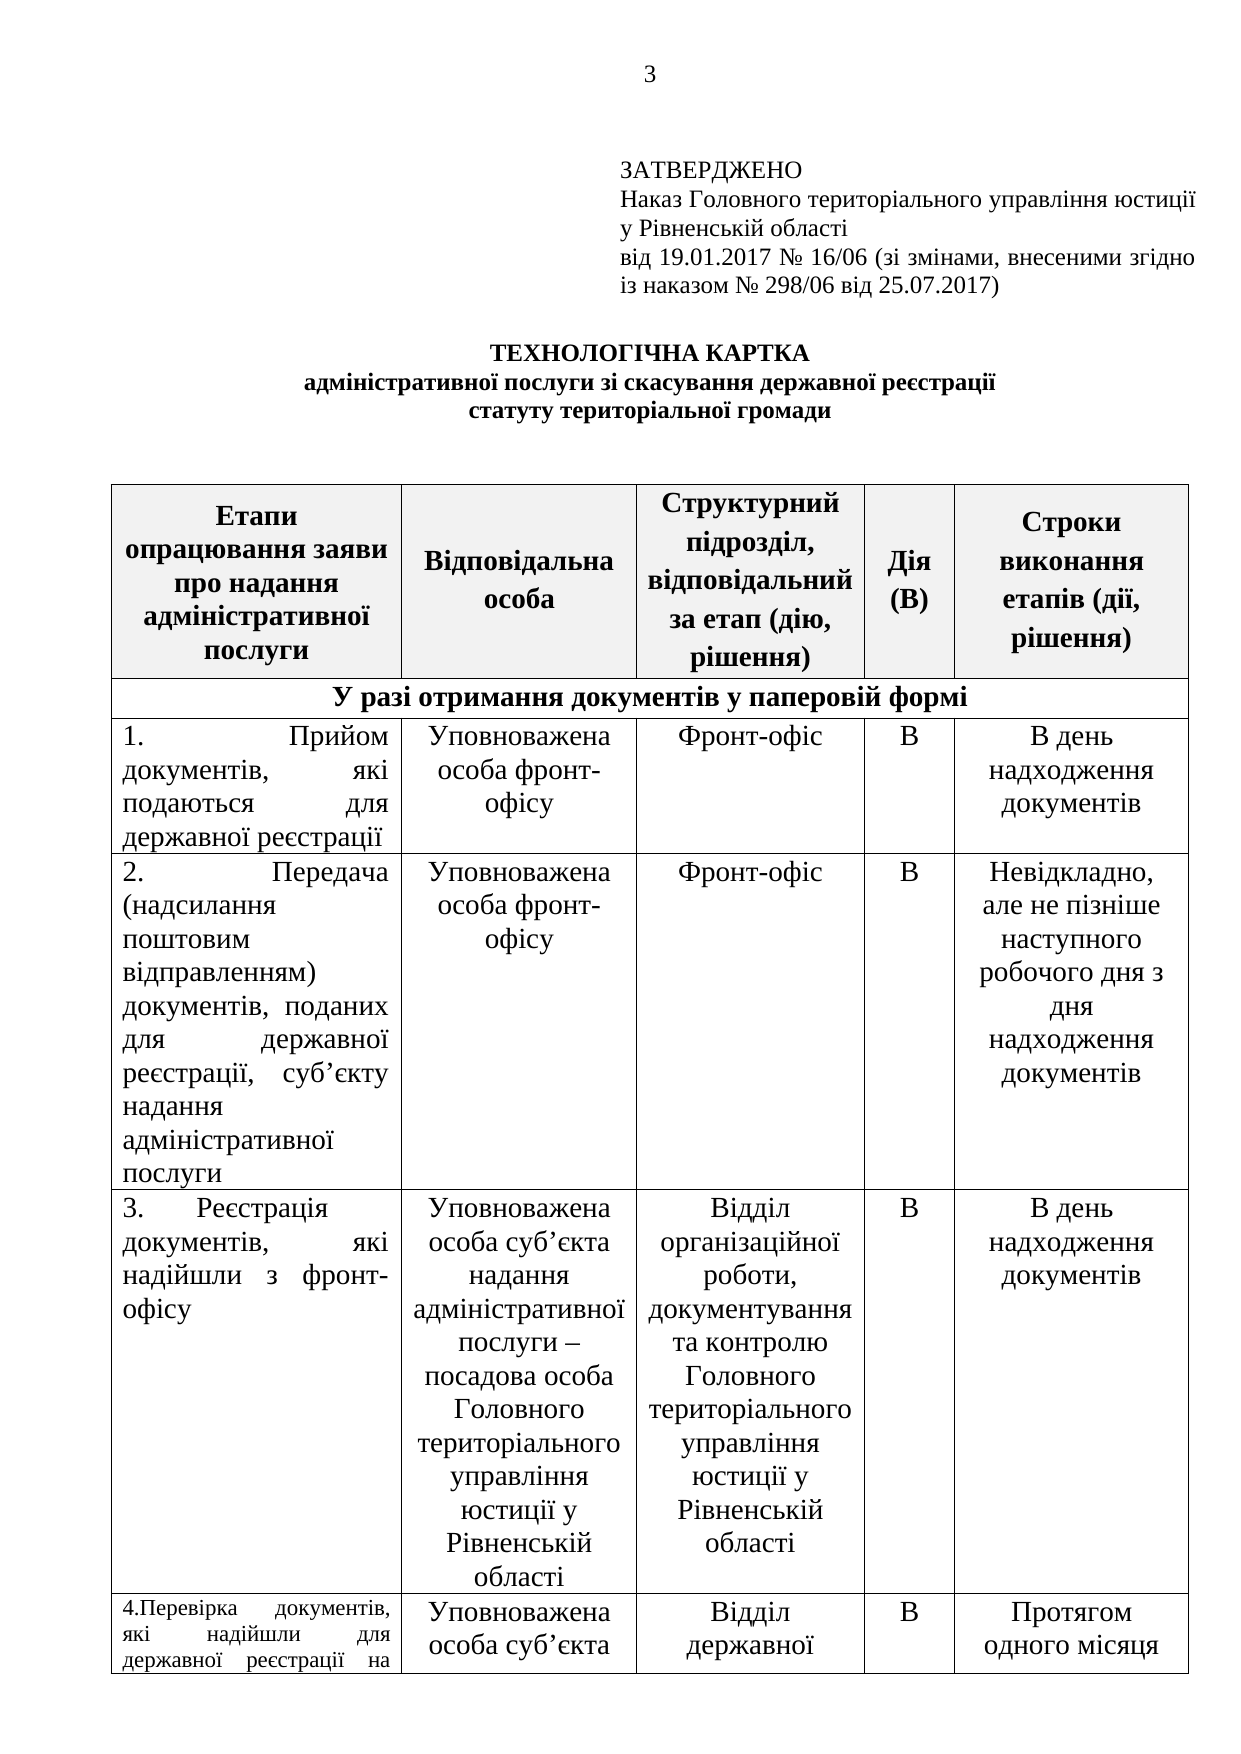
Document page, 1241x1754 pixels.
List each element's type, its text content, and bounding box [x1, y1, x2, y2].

table_cell В день надходження документів [955, 1190, 1188, 1593]
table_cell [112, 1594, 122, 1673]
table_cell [402, 1594, 636, 1673]
table_header Строки виконання етапів (дії, рішення) [955, 485, 1188, 678]
text адміністративної послуги зі скасування державної реєстрації [103, 367, 1196, 395]
table_cell Невідкладно, але не пізніше наступного робочого дня з дня надходження документів [955, 854, 1188, 1189]
table_header Дія (В) [865, 485, 954, 678]
table_cell Відділ організаційної роботи, документування та контролю Головного територіального управління юстиції у Рівненській області [637, 1190, 864, 1593]
text від 19.01.2017 № 16/06 (зі змінами, внесеними згідно із наказом № 298/06 від 25.07.2017) [620, 242, 1196, 299]
text Наказ Головного територіального управління юстиції у Рівненській області [620, 184, 1196, 242]
table_cell В [865, 1190, 954, 1593]
table_cell Уповноважена особа суб’єкта надання адміністративної послуги – посадова особа Головного територіального управління юстиції у Рівненській області [402, 1190, 636, 1593]
table_cell Уповноважена особа фронт-офісу [402, 719, 636, 853]
table_header Структурний підрозділ, відповідальний за етап (дію, рішення) [637, 485, 864, 678]
table_cell В день надходження документів [955, 719, 1188, 853]
table_cell В [865, 719, 954, 853]
text ТЕХНОЛОГІЧНА КАРТКА [103, 338, 1196, 367]
table_header Етапи опрацювання заяви про надання адміністративної послуги [112, 485, 401, 678]
table_cell Реєстрація документів, які надійшли з фронт-офісу [112, 1190, 401, 1593]
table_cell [955, 1594, 1188, 1673]
table_cell Передача (надсилання поштовим відправленням) документів, поданих для державної реєстрації, суб’єкту надання адміністративної послуги [112, 854, 401, 1189]
table_cell Фронт-офіс [637, 854, 864, 1189]
table_cell Фронт-офіс [637, 719, 864, 853]
table_cell В [865, 1594, 954, 1673]
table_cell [637, 1594, 864, 1673]
table_cell У разі отримання документів у паперовій формі [112, 679, 1188, 717]
table_cell Уповноважена особа фронт-офісу [402, 854, 636, 1189]
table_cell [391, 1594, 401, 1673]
table_cell В [865, 854, 954, 1189]
table_cell Прийом документів, які подаються для державної реєстрації [112, 719, 401, 853]
table_header Відповідальна особа [402, 485, 636, 678]
text статуту територіальної громади [103, 395, 1196, 424]
text ЗАТВЕРДЖЕНО [546, 156, 1196, 184]
